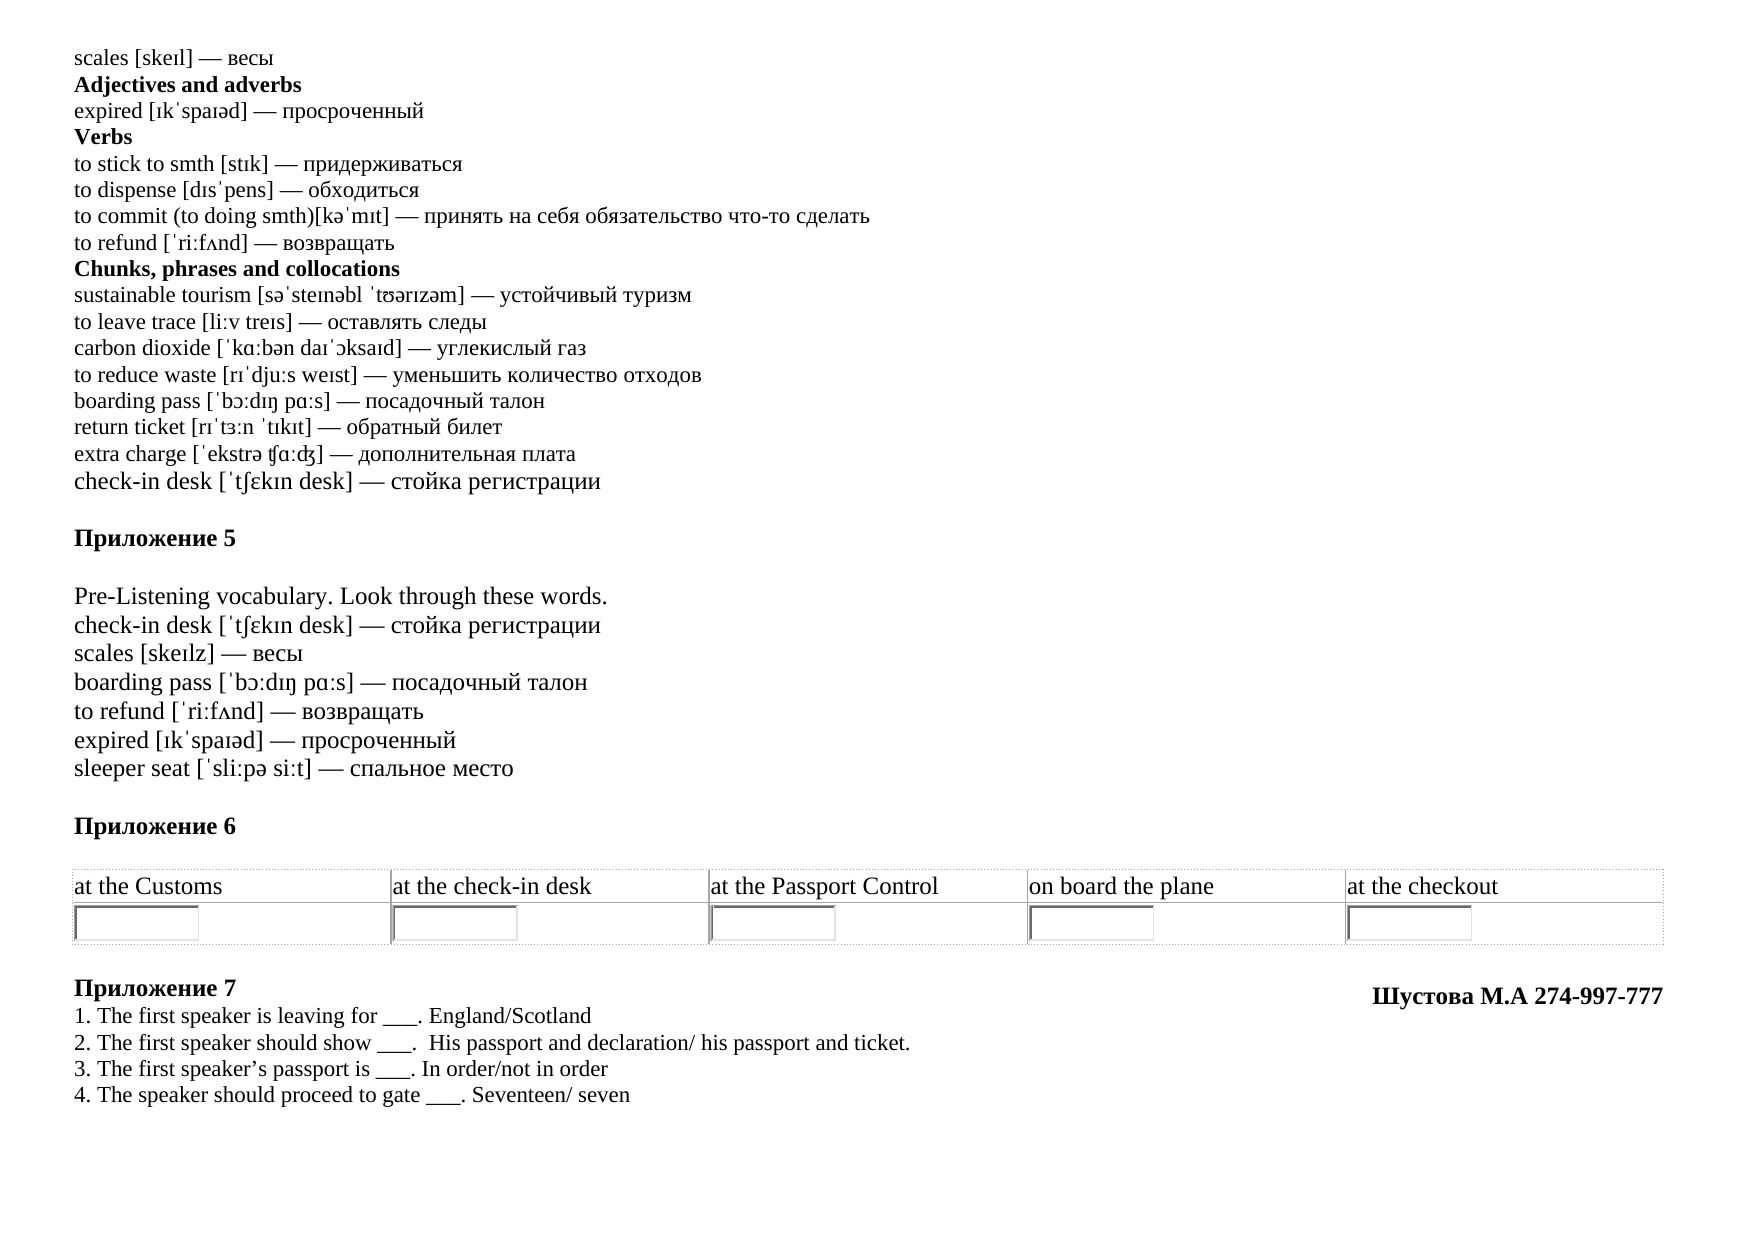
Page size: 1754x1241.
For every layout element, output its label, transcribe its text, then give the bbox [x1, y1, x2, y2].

text boarding pass [ˈbɔːdɪŋ pɑːs] — посадочный талон [74, 667, 1665, 696]
text boarding pass [ˈbɔːdɪŋ pɑːs] — посадочный талон [74, 387, 1665, 413]
text 2. The first speaker should show ___. His passport and declaration/ his passport and ticket. [74, 1028, 1665, 1055]
table_cell [710, 903, 1027, 944]
table_cell [1346, 903, 1664, 944]
table_header at the Customs [72, 869, 390, 901]
text Adjectives and adverbs [74, 71, 1665, 97]
text scales [skeɪlz] — весы [74, 638, 1665, 667]
text return ticket [rɪˈtɜːn ˈtɪkɪt] — обратный билет [74, 413, 1665, 440]
text 3. The first speaker’s passport is ___. In order/not in order [74, 1055, 1665, 1081]
text Приложение 5 [74, 523, 1665, 552]
text expired [ɪkˈspaɪəd] — просроченный [74, 725, 1665, 753]
text to leave trace [liːv treɪs] — оставлять следы [74, 308, 1665, 334]
table_header at the Passport Control [710, 869, 1027, 901]
table_cell [392, 903, 708, 944]
text to dispense [dɪsˈpens] — обходиться [74, 176, 1665, 202]
text to stick to smth [stɪk] — придерживаться [74, 150, 1665, 176]
text Приложение 7 [74, 973, 1665, 1002]
text scales [skeɪl] — весы [74, 44, 1665, 71]
text extra charge [ˈekstrə ʧɑːʤ] — дополнительная плата [74, 440, 1665, 466]
text Pre-Listening vocabulary. Look through these words. [74, 581, 1665, 610]
text 4. The speaker should proceed to gate ___. Seventeen/ seven [74, 1081, 1665, 1108]
text to reduce waste [rɪˈdjuːs weɪst] — уменьшить количество отходов [74, 361, 1665, 387]
text sleeper seat [ˈsliːpə siːt] — спальное место [74, 753, 1665, 782]
table_header at the check-in desk [392, 869, 709, 901]
table_header at the checkout [1346, 869, 1664, 901]
text to refund [ˈriːfʌnd] — возвращать [74, 696, 1665, 725]
text to refund [ˈriːfʌnd] — возвращать [74, 229, 1665, 255]
text check-in desk [ˈtʃɛkɪn desk] — стойка регистрации [74, 466, 1665, 495]
text to commit (to doing smth)[kəˈmɪt] — принять на себя обязательство что-то сделать [74, 202, 1665, 229]
text Verbs [74, 123, 1665, 150]
text 1. The first speaker is leaving for ___. England/Scotland [74, 1002, 1665, 1028]
table_header on board the plane [1028, 869, 1345, 901]
text check-in desk [ˈtʃɛkɪn desk] — стойка регистрации [74, 610, 1665, 638]
text expired [ɪkˈspaɪəd] — просроченный [74, 97, 1665, 123]
text Приложение 6 [74, 811, 1665, 840]
table_cell [1028, 903, 1345, 944]
table_cell [72, 903, 390, 944]
text Chunks, phrases and collocations [74, 255, 1665, 282]
text carbon dioxide [ˈkɑːbən daɪˈɔksaɪd] — углекислый газ [74, 334, 1665, 361]
text sustainable tourism [səˈsteɪnəbl ˈtʊərɪzəm] — устойчивый туризм [74, 282, 1665, 308]
